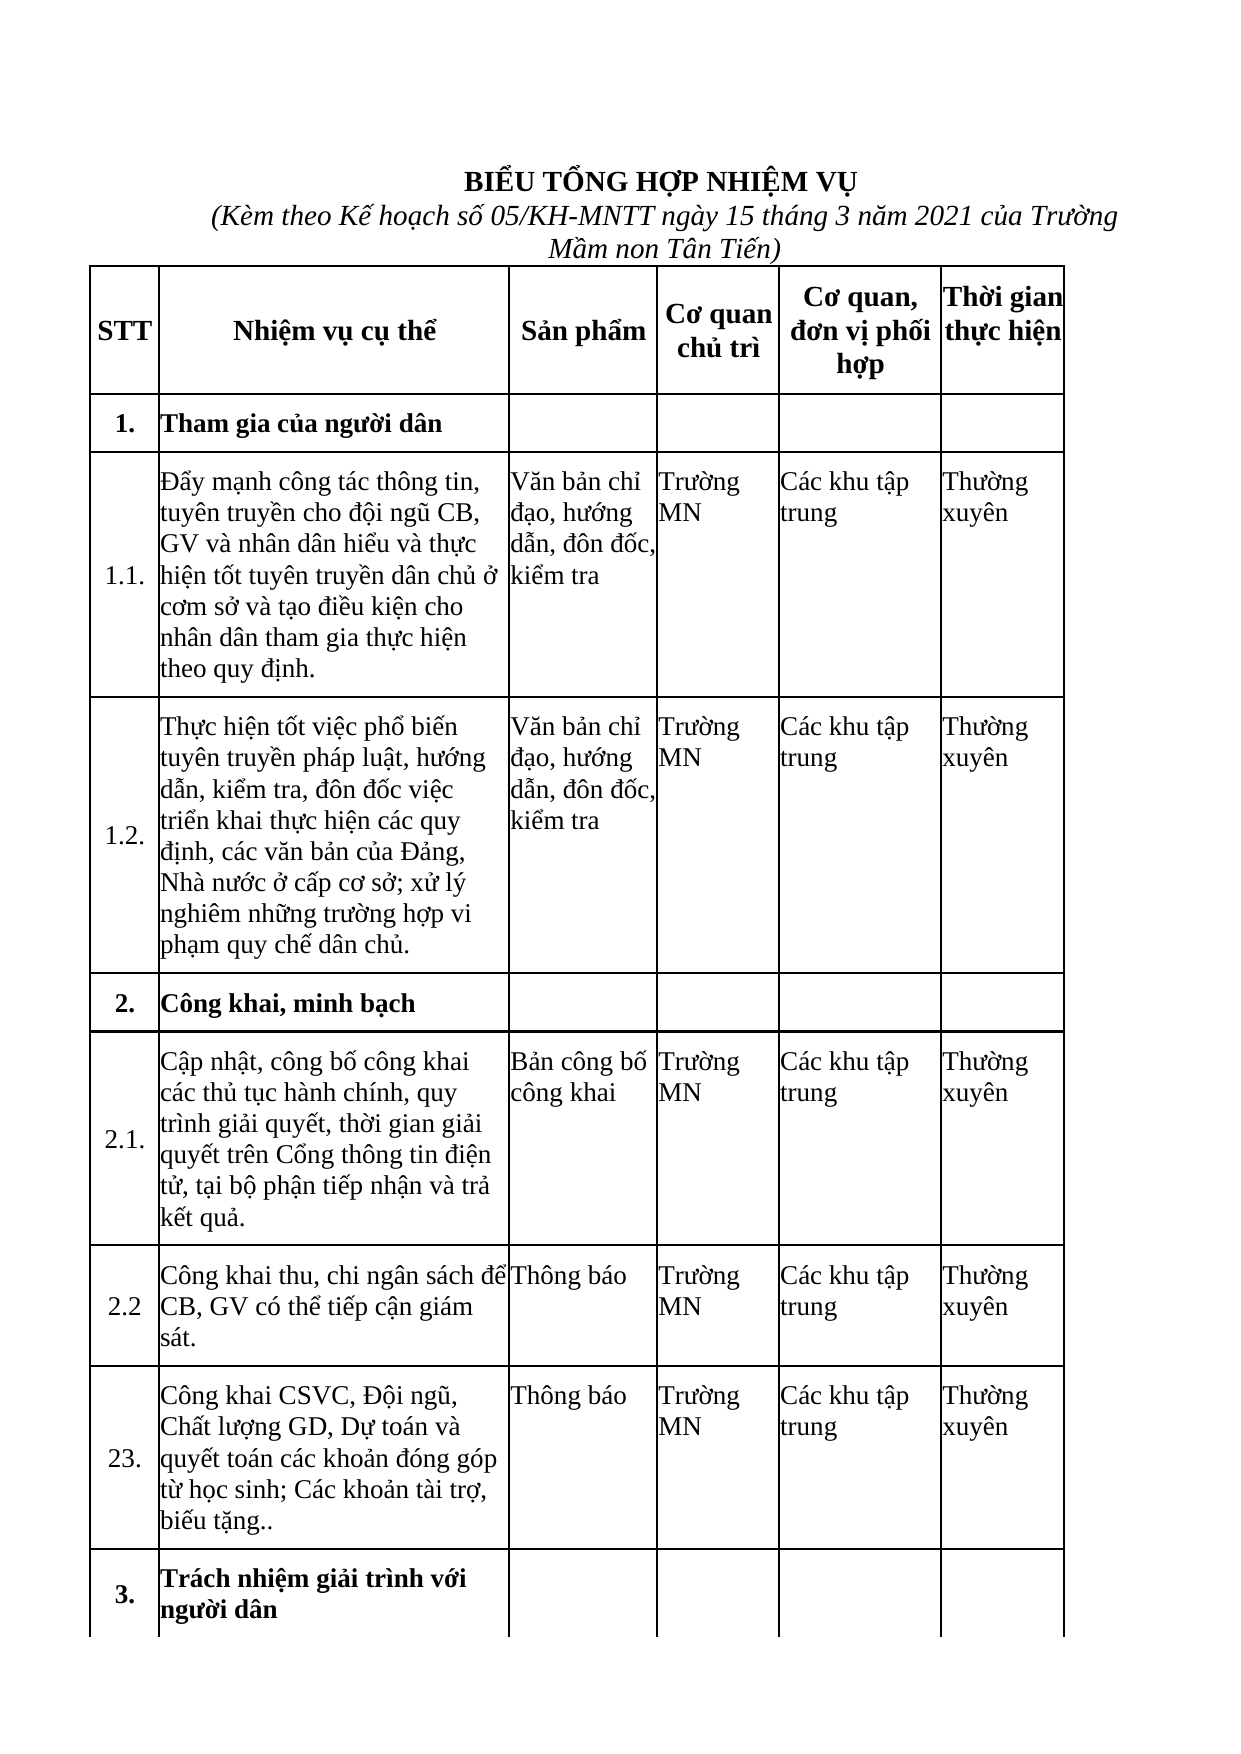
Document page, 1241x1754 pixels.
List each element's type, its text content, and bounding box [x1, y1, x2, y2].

table_cell [942, 395, 1063, 451]
table_cell Trường MN [658, 453, 778, 696]
table_cell [780, 395, 940, 451]
table_cell 1.2. [91, 698, 158, 972]
table_header STT [91, 267, 158, 392]
table_cell 2. [91, 974, 158, 1030]
table_header Cơ quan chủ trì [658, 267, 778, 392]
table_cell [658, 395, 778, 451]
table_cell Thường xuyên [942, 1033, 1063, 1244]
table_cell Trường MN [658, 698, 778, 972]
table_header Nhiệm vụ cụ thể [160, 267, 508, 392]
table_cell Tham gia của người dân [160, 395, 508, 451]
table_cell 2.2 [91, 1246, 158, 1365]
table_cell 23. [91, 1367, 158, 1548]
table_cell Cập nhật, công bố công khai các thủ tục hành chính, quy trình giải quyết, thời gian giải quyết trên Cổng thông tin điện tử, tại bộ phận tiếp nhận và trả kết quả. [160, 1033, 508, 1244]
table_cell [942, 974, 1063, 1030]
table_cell Trách nhiệm giải trình với người dân [160, 1550, 508, 1637]
table_cell Bản công bố công khai [510, 1033, 656, 1244]
table_cell Thông báo [510, 1246, 656, 1365]
table_cell Công khai, minh bạch [160, 974, 508, 1030]
table_cell 3. [91, 1550, 158, 1637]
table_cell Thường xuyên [942, 453, 1063, 696]
table_cell Thông báo [510, 1367, 656, 1548]
table_cell [658, 974, 778, 1030]
table_cell Thường xuyên [942, 1246, 1063, 1365]
table_cell 2.1. [91, 1033, 158, 1244]
table_header Sản phẩm [510, 267, 656, 392]
table_cell Trường MN [658, 1246, 778, 1365]
table_cell [510, 395, 656, 451]
table_cell Các khu tập trung [780, 1246, 940, 1365]
table_cell Đẩy mạnh công tác thông tin, tuyên truyền cho đội ngũ CB, GV và nhân dân hiểu và thực hiện tốt tuyên truyền dân chủ ở cơm sở và tạo điều kiện cho nhân dân tham gia thực hiện theo quy định. [160, 453, 508, 696]
table_cell [658, 1550, 778, 1637]
table_cell Văn bản chỉ đạo, hướng dẫn, đôn đốc, kiểm tra [510, 453, 656, 696]
text BIỂU TỔNG HỢP NHIỆM VỤ (Kèm theo Kế hoạch số 05/KH-MNTT ngày 15 tháng 3 năm 2021 của Trường Mầm non Tân Tiến) [177, 164, 1152, 265]
table_cell Công khai CSVC, Đội ngũ, Chất lượng GD, Dự toán và quyết toán các khoản đóng góp từ học sinh; Các khoản tài trợ, biếu tặng.. [160, 1367, 508, 1548]
table_cell Các khu tập trung [780, 453, 940, 696]
table_cell Thực hiện tốt việc phổ biến tuyên truyền pháp luật, hướng dẫn, kiểm tra, đôn đốc việc triển khai thực hiện các quy định, các văn bản của Đảng, Nhà nước ở cấp cơ sở; xử lý nghiêm những trường hợp vi phạm quy chế dân chủ. [160, 698, 508, 972]
table_cell [780, 974, 940, 1030]
table_cell Thường xuyên [942, 698, 1063, 972]
table_cell Trường MN [658, 1367, 778, 1548]
table_cell Các khu tập trung [780, 1033, 940, 1244]
table_cell [510, 974, 656, 1030]
table_cell [510, 1550, 656, 1637]
table_cell Văn bản chỉ đạo, hướng dẫn, đôn đốc, kiểm tra [510, 698, 656, 972]
table_header Thời gian thực hiện [942, 267, 1063, 392]
table_cell Công khai thu, chi ngân sách để CB, GV có thể tiếp cận giám sát. [160, 1246, 508, 1365]
table_cell Các khu tập trung [780, 698, 940, 972]
table_cell 1.1. [91, 453, 158, 696]
table_cell Các khu tập trung [780, 1367, 940, 1548]
table_cell [780, 1550, 940, 1637]
table_cell [942, 1550, 1063, 1637]
table_cell 1. [91, 395, 158, 451]
table_cell Trường MN [658, 1033, 778, 1244]
table_header Cơ quan, đơn vị phối hợp [780, 267, 940, 392]
table_cell Thường xuyên [942, 1367, 1063, 1548]
